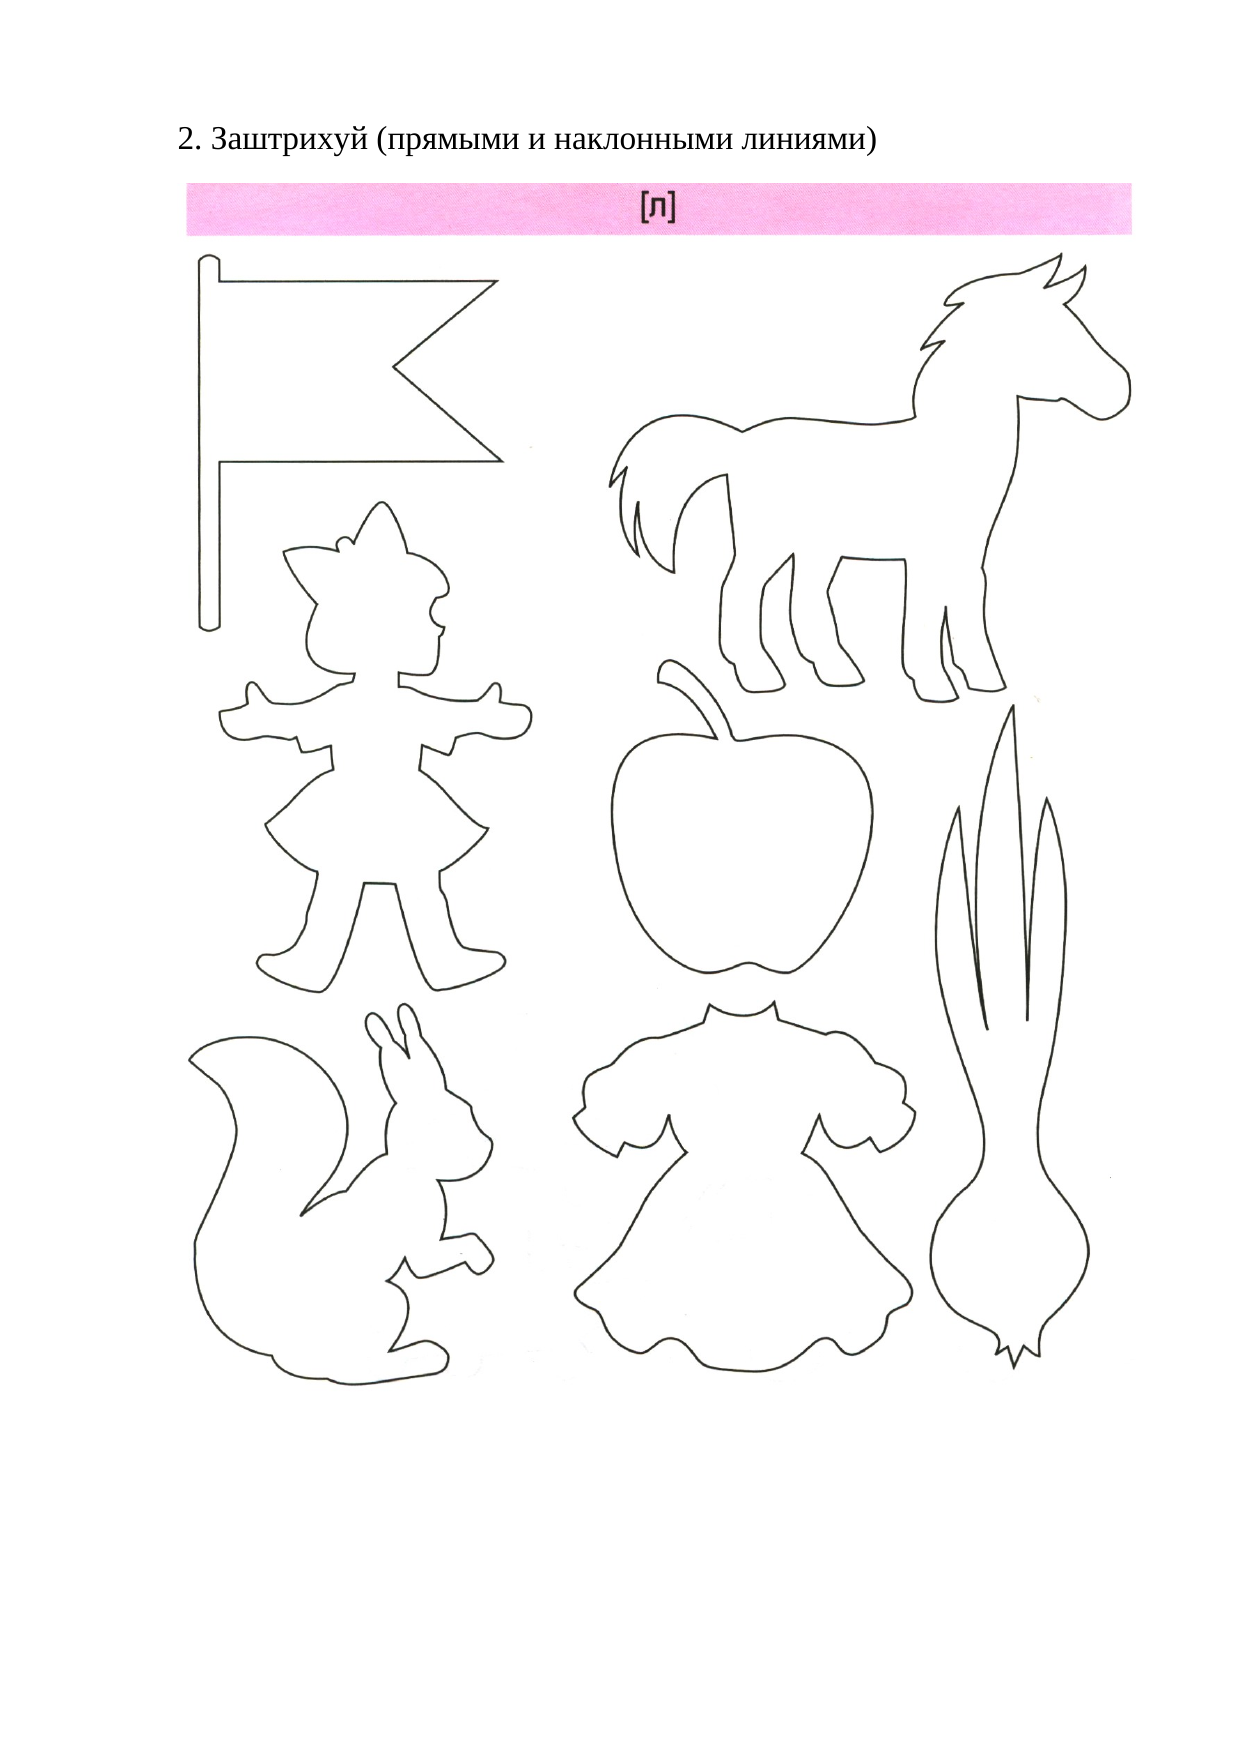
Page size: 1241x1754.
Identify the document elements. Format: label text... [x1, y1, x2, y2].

picture [177, 183, 1152, 1396]
text 2. Заштрихуй (прямыми и наклонными линиями) [177, 118, 1152, 156]
